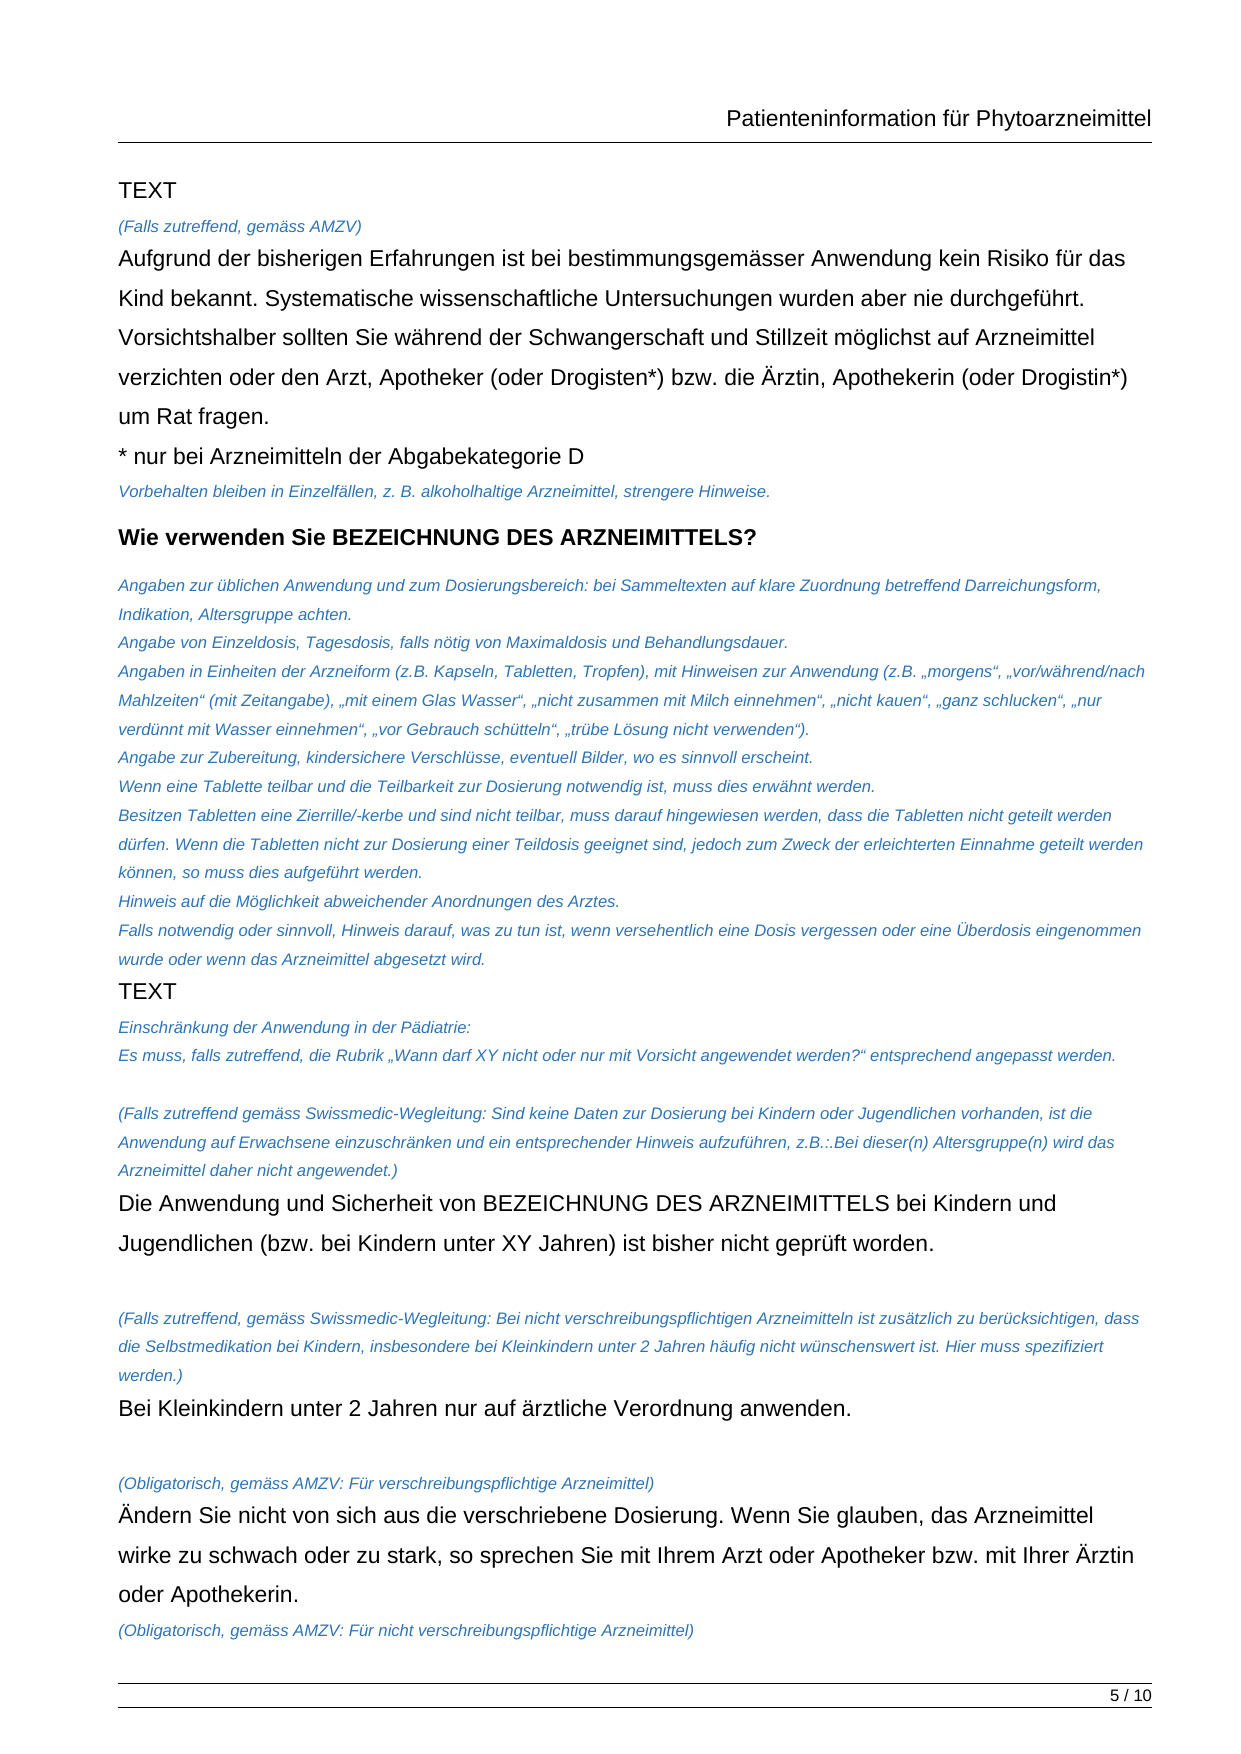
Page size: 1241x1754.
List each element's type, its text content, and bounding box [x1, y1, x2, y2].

text (Falls zutreffend, gemäss Swissmedic-Wegleitung: Bei nicht verschreibungspflichtigen Arzneimitteln ist zusätzlich zu berücksichtigen, dass die Selbstmedikation bei Kindern, insbesondere bei Kleinkindern unter 2 Jahren häufig nicht wünschenswert ist. Hier muss spezifiziert werden.) [118, 1308, 1152, 1385]
text Angaben zur üblichen Anwendung und zum Dosierungsbereich: bei Sammeltexten auf klare Zuordnung betreffend Darreichungsform, Indikation, Altersgruppe achten. [118, 576, 1152, 623]
text (Falls zutreffend gemäss Swissmedic-Wegleitung: Sind keine Daten zur Dosierung bei Kindern oder Jugendlichen vorhanden, ist die Anwendung auf Erwachsene einzuschränken und ein entsprechender Hinweis aufzuführen, z.B.:.Bei dieser(n) Altersgruppe(n) wird das Arzneimittel daher nicht angewendet.) [118, 1104, 1152, 1180]
text (Obligatorisch, gemäss AMZV: Für nicht verschreibungspflichtige Arzneimittel) [118, 1621, 1152, 1640]
text Falls notwendig oder sinnvoll, Hinweis darauf, was zu tun ist, wenn versehentlich eine Dosis vergessen oder eine Überdosis eingenommen wurde oder wenn das Arzneimittel abgesetzt wird. [118, 921, 1152, 968]
text Angaben in Einheiten der Arzneiform (z.B. Kapseln, Tabletten, Tropfen), mit Hinweisen zur Anwendung (z.B. „morgens“, „vor/während/nach Mahlzeiten“ (mit Zeitangabe), „mit einem Glas Wasser“, „nicht zusammen mit Milch einnehmen“, „nicht kauen“, „ganz schlucken“, „nur verdünnt mit Wasser einnehmen“, „vor Gebrauch schütteln“, „trübe Lösung nicht verwenden“). [118, 662, 1152, 738]
text TEXT [118, 978, 1152, 1004]
text Bei Kleinkindern unter 2 Jahren nur auf ärztliche Verordnung anwenden. [118, 1395, 1152, 1421]
text Wenn eine Tablette teilbar und die Teilbarkeit zur Dosierung notwendig ist, muss dies erwähnt werden. [118, 777, 1152, 796]
text Angabe zur Zubereitung, kindersichere Verschlüsse, eventuell Bilder, wo es sinnvoll erscheint. [118, 748, 1152, 767]
text Einschränkung der Anwendung in der Pädiatrie: [118, 1017, 1152, 1037]
text Angabe von Einzeldosis, Tagesdosis, falls nötig von Maximaldosis und Behandlungsdauer. [118, 633, 1152, 652]
text Besitzen Tabletten eine Zierrille/-kerbe und sind nicht teilbar, muss darauf hingewiesen werden, dass die Tabletten nicht geteilt werden dürfen. Wenn die Tabletten nicht zur Dosierung einer Teildosis geeignet sind, jedoch zum Zweck der erleichterten Einnahme geteilt werden können, so muss dies aufgeführt werden. [118, 806, 1152, 882]
text Ändern Sie nicht von sich aus die verschriebene Dosierung. Wenn Sie glauben, das Arzneimittel wirke zu schwach oder zu stark, so sprechen Sie mit Ihrem Arzt oder Apotheker bzw. mit Ihrer Ärztin oder Apothekerin. [118, 1502, 1152, 1608]
text * nur bei Arzneimitteln der Abgabekategorie D [118, 443, 1152, 469]
text Die Anwendung und Sicherheit von BEZEICHNUNG DES ARZNEIMITTELS bei Kindern und Jugendlichen (bzw. bei Kindern unter XY Jahren) ist bisher nicht geprüft worden. [118, 1190, 1152, 1256]
text Vorbehalten bleiben in Einzelfällen, z. B. alkoholhaltige Arzneimittel, strengere Hinweise. [118, 482, 1152, 501]
text (Falls zutreffend, gemäss AMZV) [118, 217, 1152, 236]
subtitle Wie verwenden Sie BEZEICHNUNG DES ARZNEIMITTELS? [118, 523, 1152, 550]
text (Obligatorisch, gemäss AMZV: Für verschreibungspflichtige Arzneimittel) [118, 1474, 1152, 1493]
text Hinweis auf die Möglichkeit abweichender Anordnungen des Arztes. [118, 892, 1152, 911]
text Es muss, falls zutreffend, die Rubrik „Wann darf XY nicht oder nur mit Vorsicht angewendet werden?“ entsprechend angepasst werden. [118, 1046, 1152, 1065]
text TEXT [118, 177, 1152, 203]
text Aufgrund der bisherigen Erfahrungen ist bei bestimmungsgemässer Anwendung kein Risiko für das Kind bekannt. Systematische wissenschaftliche Untersuchungen wurden aber nie durchgeführt. Vorsichtshalber sollten Sie während der Schwangerschaft und Stillzeit möglichst auf Arzneimittel verzichten oder den Arzt, Apotheker (oder Drogisten*) bzw. die Ärztin, Apothekerin (oder Drogistin*) um Rat fragen. [118, 245, 1152, 430]
